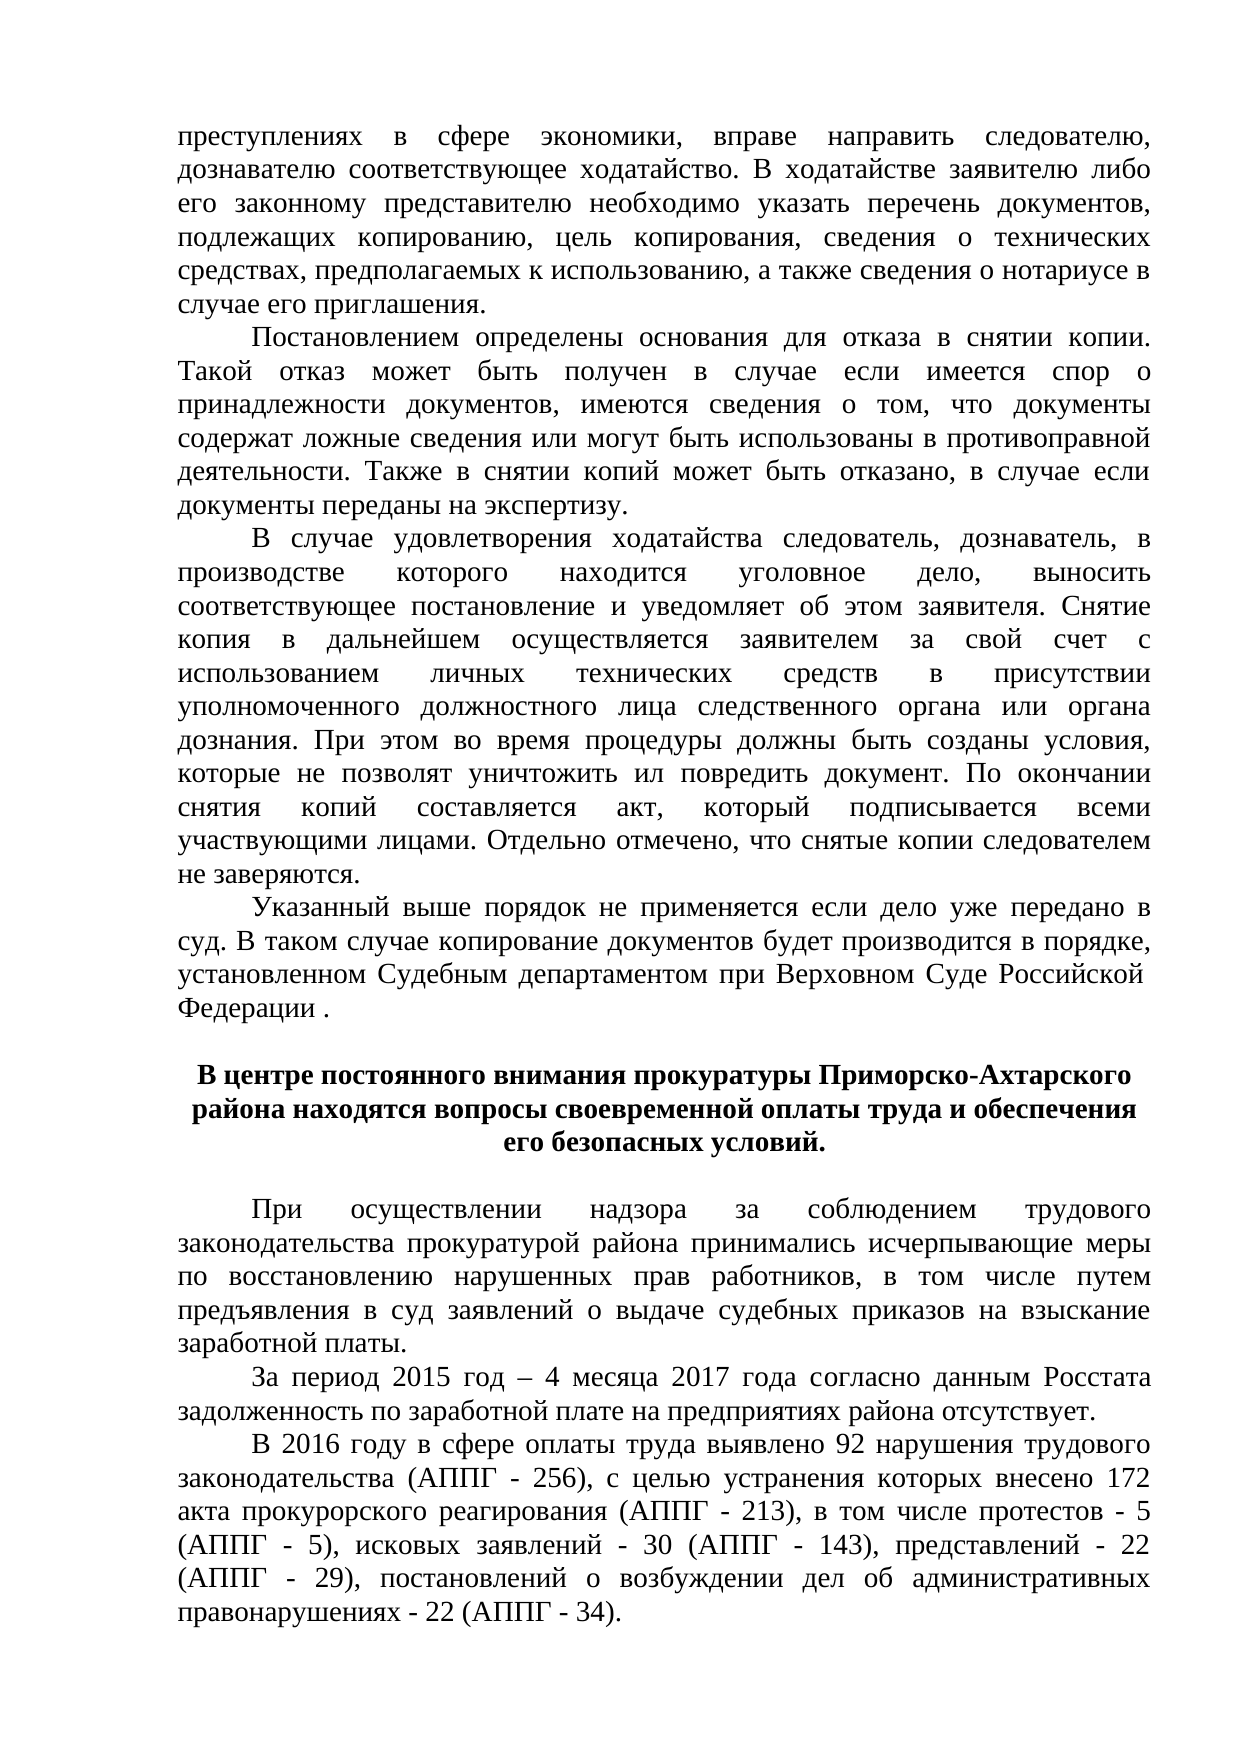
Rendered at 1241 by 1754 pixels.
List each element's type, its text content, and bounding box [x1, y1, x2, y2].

text Указанный выше порядок не применяется если дело уже передано в суд. В таком случае копирование документов будет производится в порядке, установленном Судебным департаментом при Верховном Суде Российской Федерации . [177, 889, 1152, 1024]
text В 2016 году в сфере оплаты труда выявлено 92 нарушения трудового законодательства (АППГ - 256), с целью устранения которых внесено 172 акта прокурорского реагирования (АППГ - 213), в том числе протестов - 5 (АППГ - 5), исковых заявлений - 30 (АППГ - 143), представлений - 22 (АППГ - 29), постановлений о возбуждении дел об административных правонарушениях - 22 (АППГ - 34). [177, 1426, 1152, 1627]
text При осуществлении надзора за соблюдением трудового законодательства прокуратурой района принимались исчерпывающие меры по восстановлению нарушенных прав работников, в том числе путем предъявления в суд заявлений о выдаче судебных приказов на взыскание заработной платы. [177, 1191, 1152, 1359]
text Постановлением определены основания для отказа в снятии копии. Такой отказ может быть получен в случае если имеется спор о принадлежности документов, имеются сведения о том, что документы содержат ложные сведения или могут быть использованы в противоправной деятельности. Также в снятии копий может быть отказано, в случае если документы переданы на экспертизу. [177, 319, 1152, 521]
text В центре постоянного внимания прокуратуры Приморско-Ахтарского района находятся вопросы своевременной оплаты труда и обеспечения его безопасных условий. [177, 1057, 1152, 1158]
text В случае удовлетворения ходатайства следователь, дознаватель, в производстве которого находится уголовное дело, выносить соответствующее постановление и уведомляет об этом заявителя. Снятие копия в дальнейшем осуществляется заявителем за свой счет с использованием личных технических средств в присутствии уполномоченного должностного лица следственного органа или органа дознания. При этом во время процедуры должны быть созданы условия, которые не позволят уничтожить ил повредить документ. По окончании снятия копий составляется акт, который подписывается всеми участвующими лицами. Отдельно отмечено, что снятые копии следователем не заверяются. [177, 521, 1152, 889]
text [177, 118, 1152, 319]
text За период 2015 год – 4 месяца 2017 года согласно данным Росстата задолженность по заработной плате на предприятиях района отсутствует. [177, 1359, 1152, 1426]
